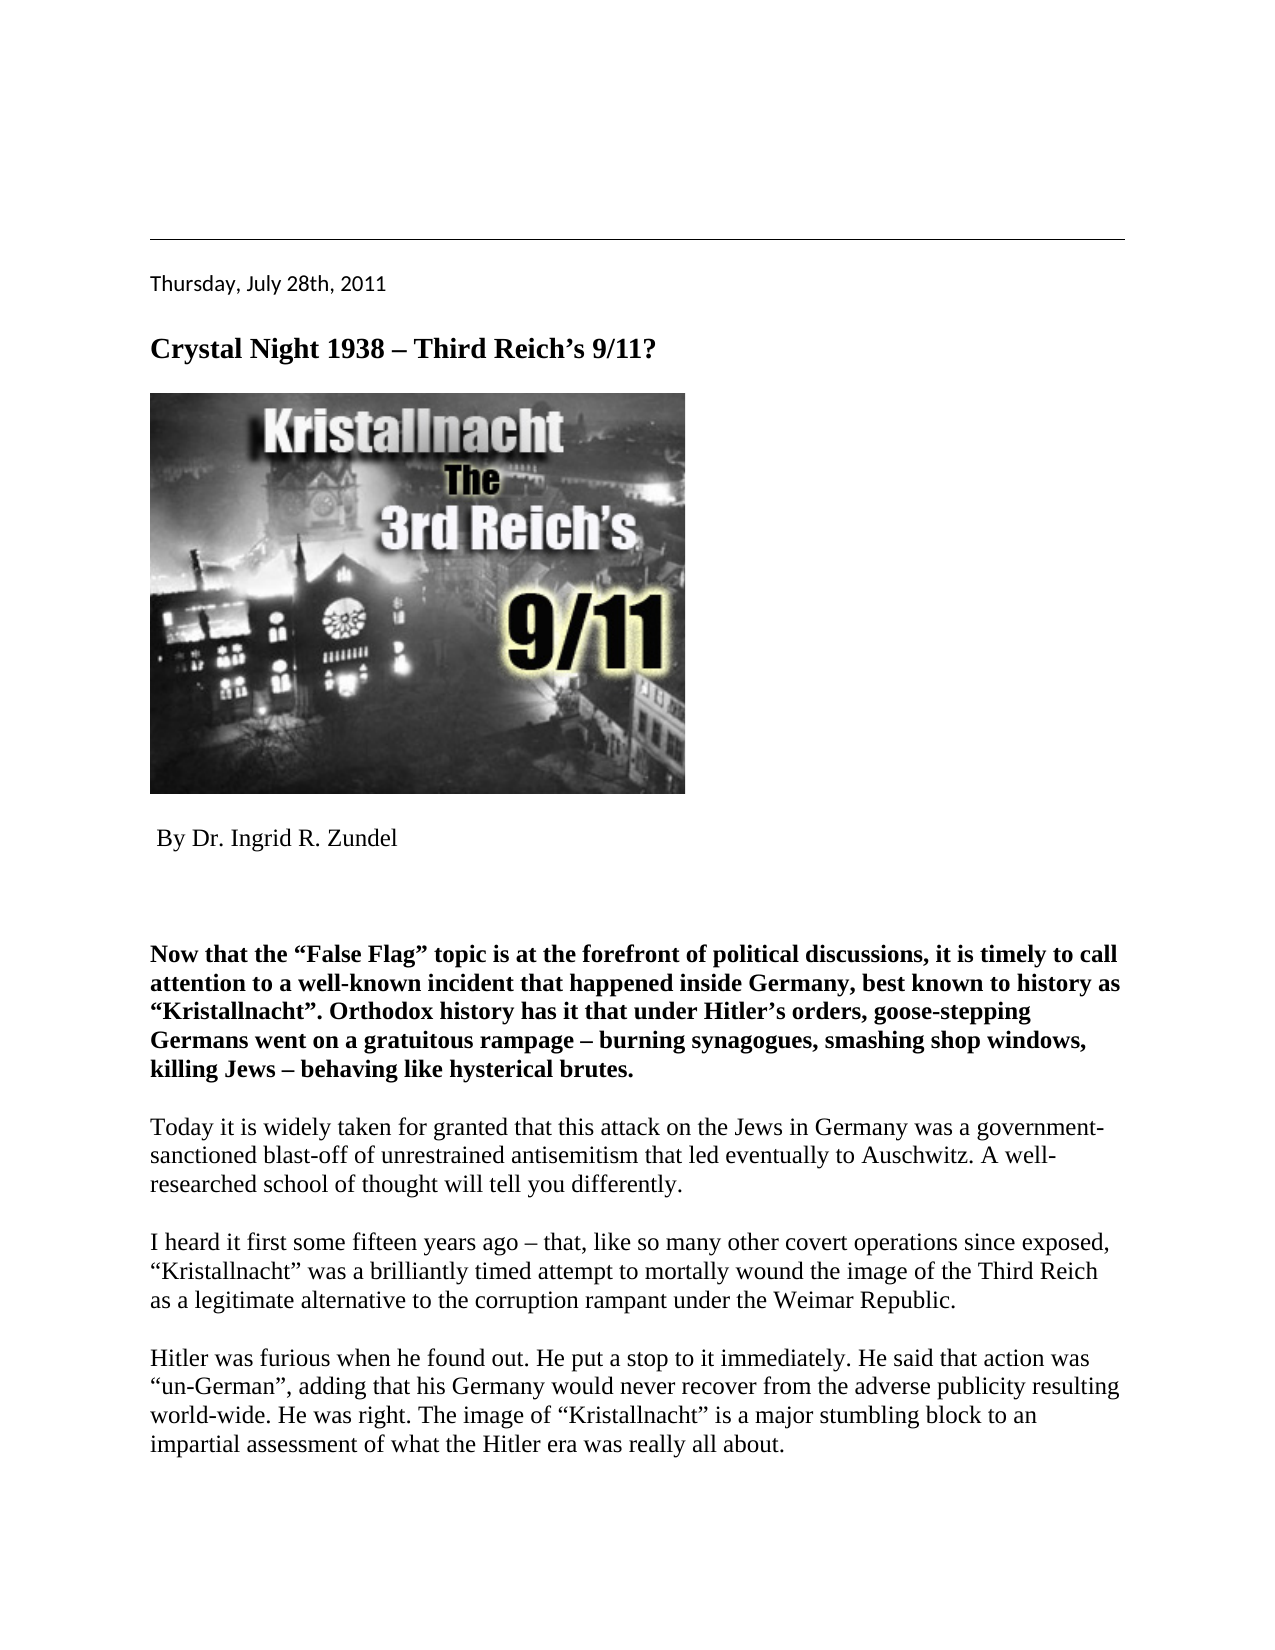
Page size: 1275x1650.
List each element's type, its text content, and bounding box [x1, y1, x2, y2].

text I heard it first some fifteen years ago – that, like so many other covert operations since exposed, “Kristallnacht” was a brilliantly timed attempt to mortally wound the image of the Third Reich as a legitimate alternative to the corruption rampant under the Weimar Republic. [150, 1227, 1125, 1313]
text Today it is widely taken for granted that this attack on the Jews in Germany was a government-sanctioned blast-off of unrestrained antisemitism that led eventually to Auschwitz. A well-researched school of thought will tell you differently. [150, 1112, 1125, 1198]
subtitle Crystal Night 1938 – Third Reich’s 9/11? [150, 331, 1125, 364]
text Thursday, July 28th, 2011 [150, 269, 1125, 297]
picture [150, 393, 686, 794]
text Hitler was furious when he found out. He put a stop to it immediately. He said that action was “un-German”, adding that his Germany would never recover from the adverse publicity resulting world-wide. He was right. The image of “Kristallnacht” is a major stumbling block to an impartial assessment of what the Hitler era was really all about. [150, 1343, 1125, 1458]
subtitle By Dr. Ingrid R. Zundel [150, 823, 1125, 852]
text Now that the “False Flag” topic is at the forefront of political discussions, it is timely to call attention to a well-known incident that happened inside Germany, best known to history as “Kristallnacht”. Orthodox history has it that under Hitler’s orders, goose-stepping Germans went on a gratuitous rampage – burning synagogues, smashing shop windows, killing Jews – behaving like hysterical brutes. [150, 939, 1125, 1083]
